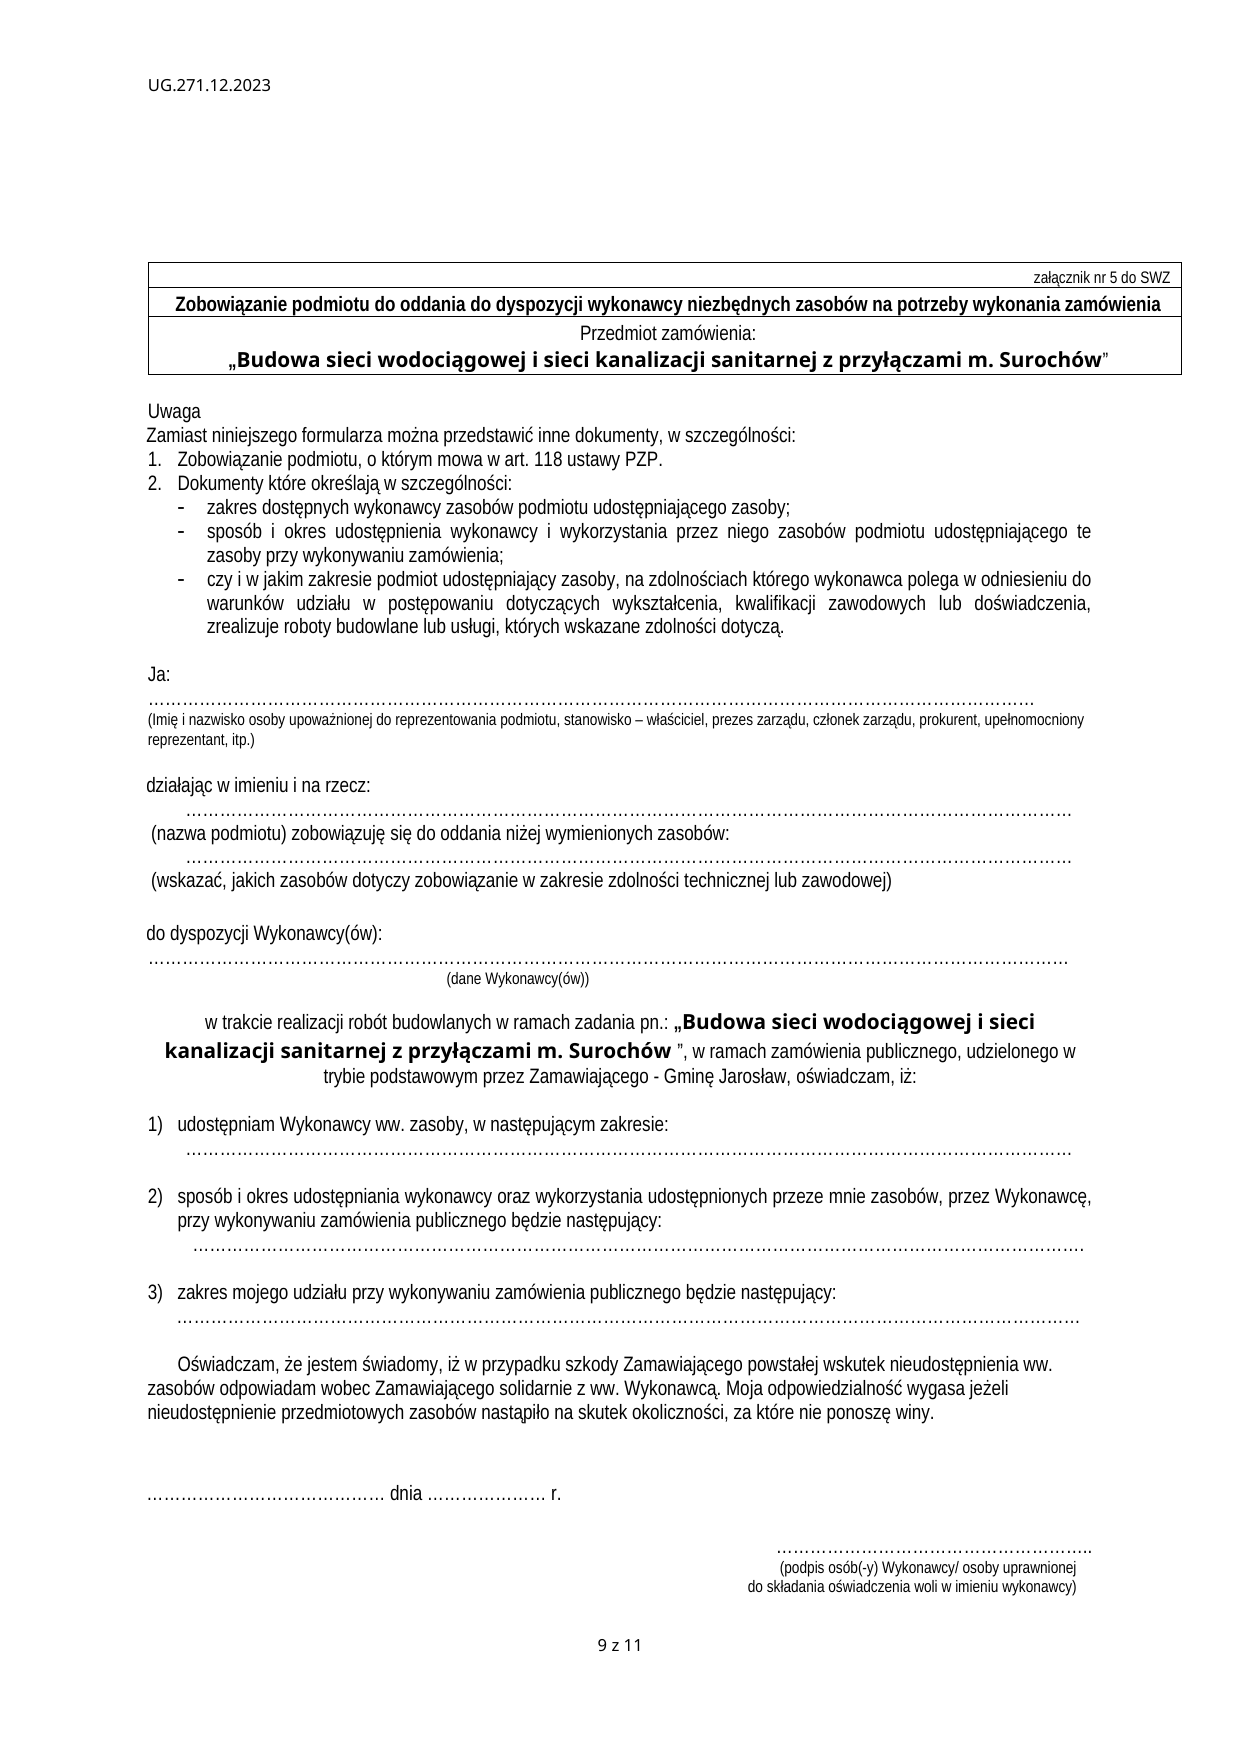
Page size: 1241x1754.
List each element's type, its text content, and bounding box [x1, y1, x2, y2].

text (dane Wykonawcy(ów)) [443, 969, 1093, 988]
text (nazwa podmiotu) zobowiązuję się do oddania niżej wymienionych zasobów: [146, 820, 1093, 844]
text w trakcie realizacji robót budowlanych w ramach zadania pn.: „Budowa sieci wodociągowej i sieci kanalizacji sanitarnej z przyłączami m. Surochów ”, w ramach zamówienia publicznego, udzielonego w trybie podstawowym przez Zamawiającego - Gminę Jarosław, oświadczam, iż: [148, 1007, 1092, 1088]
text Ja: [148, 662, 1092, 686]
text działając w imieniu i na rzecz: [146, 772, 1093, 796]
text (podpis osób(-y) Wykonawcy/ osoby uprawnionej [148, 1557, 1077, 1577]
list Zobowiązanie podmiotu, o którym mowa w art. 118 ustawy PZP. [148, 447, 1092, 471]
text (Imię i nazwisko osoby upoważnionej do reprezentowania podmiotu, stanowisko – właściciel, prezes zarządu, członek zarządu, prokurent, upełnomocniony reprezentant, itp.) [148, 710, 1093, 748]
text do dyspozycji Wykonawcy(ów): [146, 921, 1093, 945]
text Oświadczam, że jestem świadomy, iż w przypadku szkody Zamawiającego powstałej wskutek nieudostępnienia ww. zasobów odpowiadam wobec Zamawiającego solidarnie z ww. Wykonawcą. Moja odpowiedzialność wygasa jeżeli nieudostępnienie przedmiotowych zasobów nastąpiło na skutek okoliczności, za które nie ponoszę winy. [147, 1352, 1093, 1423]
text …………………………………………………………………………………………………………………………………………… [176, 1304, 1093, 1328]
table_cell Zobowiązanie podmiotu do oddania do dyspozycji wykonawcy niezbędnych zasobów na potrzeby wykonania zamówienia [149, 288, 1181, 316]
text Uwaga [148, 399, 1092, 423]
text …………………………………… dnia ………………… r. [146, 1481, 1072, 1505]
list …………………………………………………………………………………………………………………………………………. [192, 1232, 1093, 1256]
list Dokumenty które określają w szczególności: [148, 471, 1092, 494]
table_header załącznik nr 5 do SWZ [149, 263, 1181, 287]
list zakres dostępnych wykonawcy zasobów podmiotu udostępniającego zasoby; [177, 494, 1092, 518]
list ………………………………………………………………………………………………………………………………………… [185, 844, 1093, 868]
list ………………………………………………………………………………………………………………………………………… [185, 796, 1093, 820]
text (wskazać, jakich zasobów dotyczy zobowiązanie w zakresie zdolności technicznej lub zawodowej) [146, 868, 1093, 892]
list udostępniam Wykonawcy ww. zasoby, w następującym zakresie: [148, 1112, 1093, 1136]
text ………………………………………………………………………………………………………………………………………… [148, 686, 1093, 710]
list ………………………………………………………………………………………………………………………………………… [185, 1136, 1093, 1160]
list sposób i okres udostępnienia wykonawcy i wykorzystania przez niego zasobów podmiotu udostępniającego te zasoby przy wykonywaniu zamówienia; [177, 518, 1092, 566]
text Zamiast niniejszego formularza można przedstawić inne dokumenty, w szczególności: [146, 423, 1092, 447]
list czy i w jakim zakresie podmiot udostępniający zasoby, na zdolnościach którego wykonawca polega w odniesieniu do warunków udziału w postępowaniu dotyczących wykształcenia, kwalifikacji zawodowych lub doświadczenia, zrealizuje roboty budowlane lub usługi, których wskazane zdolności dotyczą. [177, 566, 1092, 638]
text ……………………………………………….. [146, 1533, 1092, 1557]
list sposób i okres udostępniania wykonawcy oraz wykorzystania udostępnionych przeze mnie zasobów, przez Wykonawcę, przy wykonywaniu zamówienia publicznego będzie następujący: [148, 1184, 1093, 1232]
text do składania oświadczenia woli w imieniu wykonawcy) [148, 1577, 1077, 1596]
text ……………………………………………………………………………………………………………………………………………… [148, 945, 1093, 969]
list zakres mojego udziału przy wykonywaniu zamówienia publicznego będzie następujący: [148, 1280, 1093, 1304]
table_cell Przedmiot zamówienia: „Budowa sieci wodociągowej i sieci kanalizacji sanitarnej z przyłączami m. Surochów” [149, 317, 1181, 374]
